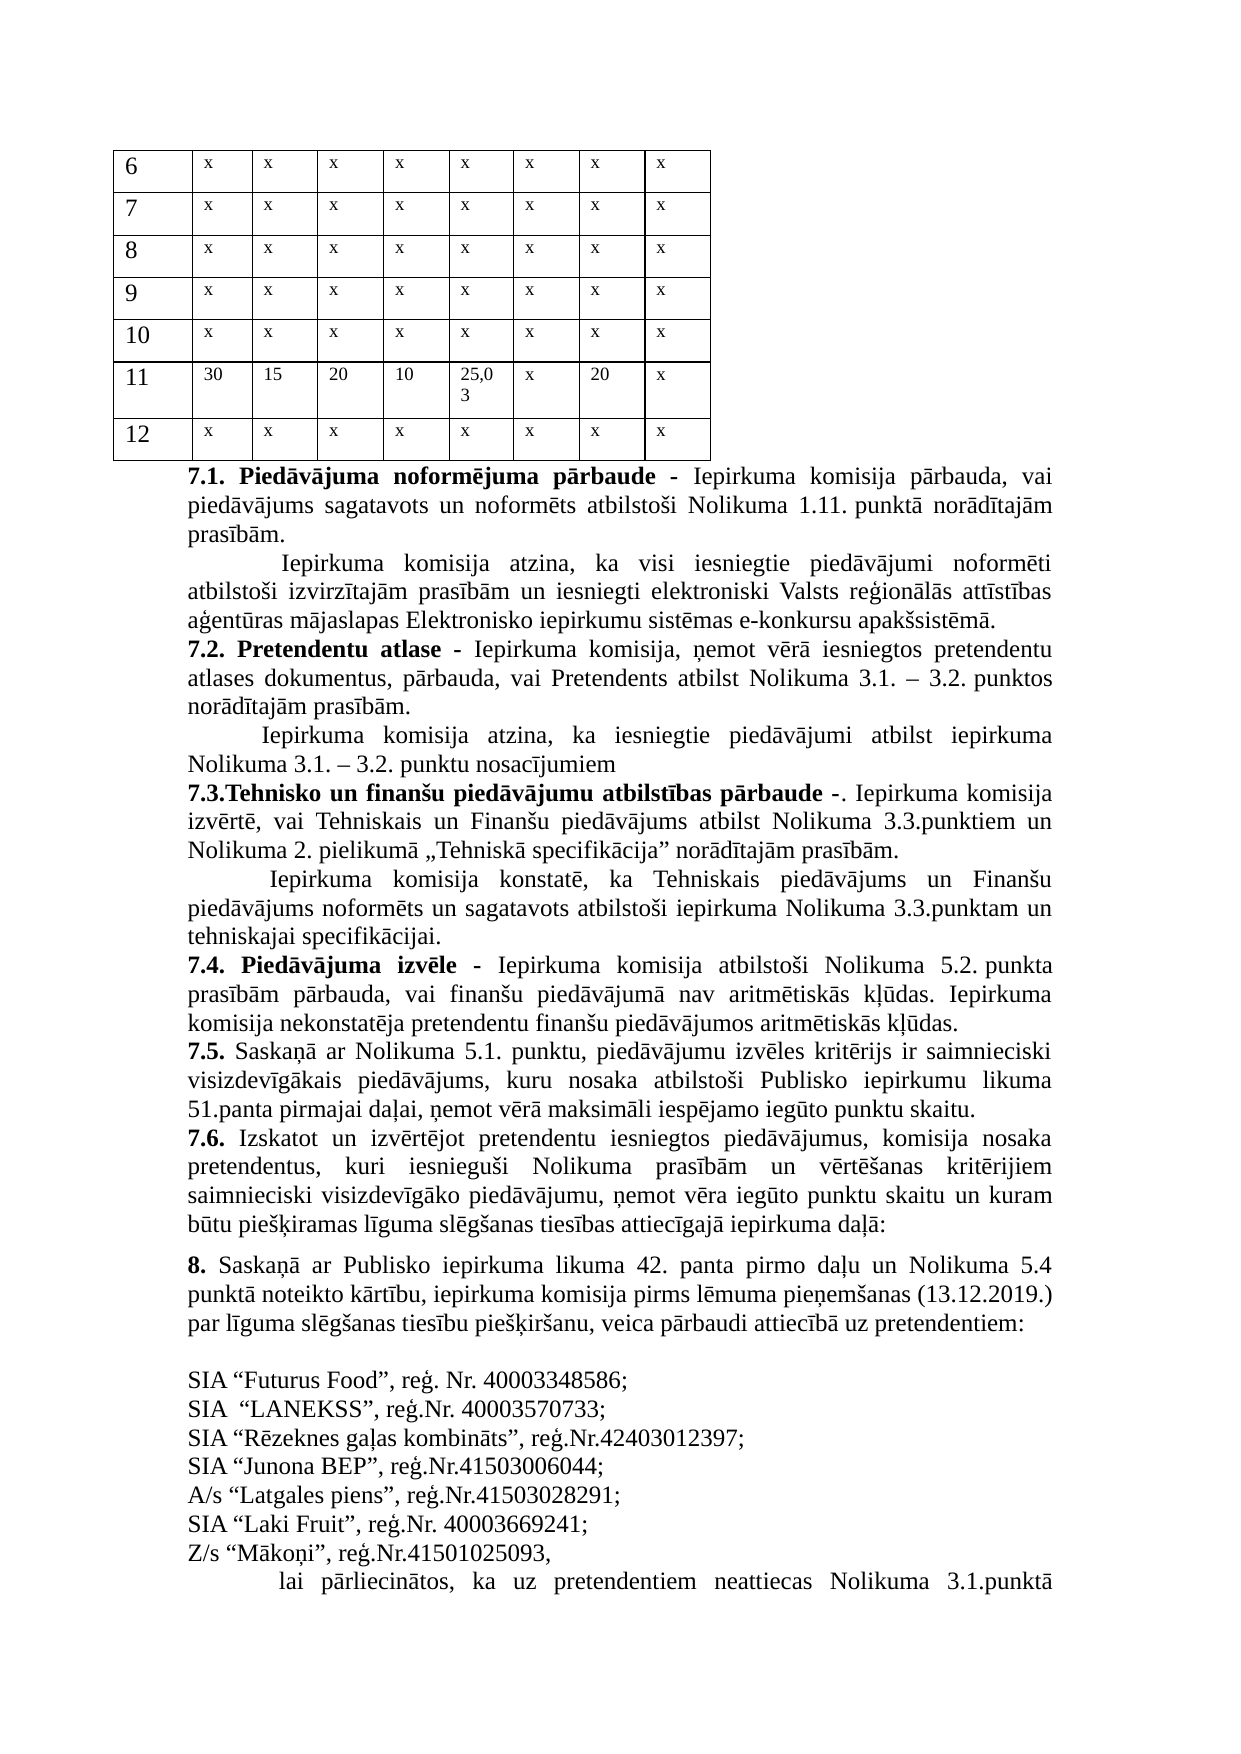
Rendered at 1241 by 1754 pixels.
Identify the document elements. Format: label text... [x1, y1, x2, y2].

table_cell x [580, 320, 644, 361]
table_cell x [514, 193, 579, 234]
table_cell x [450, 419, 513, 460]
table_cell x [646, 320, 710, 361]
text Iepirkuma komisija atzina, ka visi iesniegtie piedāvājumi noformēti atbilstoši izvirzītajām prasībām un iesniegti elektroniski Valsts reģionālās attīstības aģentūras mājaslapas Elektronisko iepirkumu sistēmas e-konkursu apakšsistēmā. [187, 548, 1053, 634]
table_cell x [193, 151, 252, 192]
table_cell x [253, 320, 317, 361]
table_cell x [253, 278, 317, 319]
table_cell x [384, 278, 449, 319]
table_cell x [450, 151, 513, 192]
table_cell x [580, 278, 644, 319]
table_cell x [580, 236, 644, 277]
table_cell x [450, 236, 513, 277]
table_cell x [514, 236, 579, 277]
table_cell 12 [114, 419, 192, 460]
text SIA “LANEKSS”, reģ.Nr. 40003570733; [187, 1394, 1053, 1423]
table_cell 8 [114, 236, 192, 277]
table_cell 7 [114, 193, 192, 234]
table_cell x [646, 419, 710, 460]
table_cell x [318, 320, 383, 361]
table_cell x [318, 151, 383, 192]
table_cell x [193, 419, 252, 460]
table_cell x [318, 193, 383, 234]
table_cell x [514, 419, 579, 460]
table_cell x [318, 419, 383, 460]
table_cell x [193, 236, 252, 277]
text SIA “Junona BEP”, reģ.Nr.41503006044; [187, 1451, 1053, 1480]
table_cell x [646, 363, 710, 418]
table_cell 6 [114, 151, 192, 192]
table_cell x [450, 278, 513, 319]
table_cell x [253, 236, 317, 277]
table_cell x [450, 193, 513, 234]
table_cell 20 [580, 363, 644, 418]
table_cell x [253, 151, 317, 192]
text A/s “Latgales piens”, reģ.Nr.41503028291; [187, 1480, 1053, 1509]
table_cell x [580, 419, 644, 460]
table_cell x [253, 193, 317, 234]
table_cell x [193, 193, 252, 234]
table_cell x [646, 278, 710, 319]
table_cell x [384, 419, 449, 460]
list 8. Saskaņā ar Publisko iepirkuma likuma 42. panta pirmo daļu un Nolikuma 5.4 punktā noteikto kārtību, iepirkuma komisija pirms lēmuma pieņemšanas (13.12.2019.) par līguma slēgšanas tiesību piešķiršanu, veica pārbaudi attiecībā uz pretendentiem: [187, 1250, 1053, 1336]
text SIA “Laki Fruit”, reģ.Nr. 40003669241; [187, 1509, 1053, 1538]
table_cell x [450, 320, 513, 361]
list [187, 1566, 1053, 1595]
table_cell 9 [114, 278, 192, 319]
table_cell 11 [114, 363, 192, 418]
table_cell x [646, 236, 710, 277]
table_cell x [318, 278, 383, 319]
text SIA “Rēzeknes gaļas kombināts”, reģ.Nr.42403012397; [187, 1423, 1053, 1451]
text Z/s “Mākoņi”, reģ.Nr.41501025093, [187, 1538, 1053, 1566]
table_cell 30 [193, 363, 252, 418]
table_cell x [384, 320, 449, 361]
table_cell x [580, 151, 644, 192]
text SIA “Futurus Food”, reģ. Nr. 40003348586; [187, 1365, 1053, 1394]
table_cell x [384, 151, 449, 192]
table_cell x [318, 236, 383, 277]
text Iepirkuma komisija konstatē, ka Tehniskais piedāvājums un Finanšu piedāvājums noformēts un sagatavots atbilstoši iepirkuma Nolikuma 3.3.punktam un tehniskajai specifikācijai. [187, 864, 1053, 950]
text 7.6. Izskatot un izvērtējot pretendentu iesniegtos piedāvājumus, komisija nosaka pretendentus, kuri iesnieguši Nolikuma prasībām un vērtēšanas kritērijiem saimnieciski visizdevīgāko piedāvājumu, ņemot vēra iegūto punktu skaitu un kuram būtu piešķiramas līguma slēgšanas tiesības attiecīgajā iepirkuma daļā: [187, 1123, 1053, 1238]
table_cell x [253, 419, 317, 460]
table_cell 25,03 [450, 363, 513, 418]
table_cell x [384, 193, 449, 234]
table_cell x [646, 151, 710, 192]
text 7.1. Piedāvājuma noformējuma pārbaude - Iepirkuma komisija pārbauda, vai piedāvājums sagatavots un noformēts atbilstoši Nolikuma 1.11. punktā norādītajām prasībām. [187, 461, 1053, 548]
table_cell x [193, 320, 252, 361]
table_cell 15 [253, 363, 317, 418]
table_cell 20 [318, 363, 383, 418]
text 7.5. Saskaņā ar Nolikuma 5.1. punktu, piedāvājumu izvēles kritērijs ir saimnieciski visizdevīgākais piedāvājums, kuru nosaka atbilstoši Publisko iepirkumu likuma 51.panta pirmajai daļai, ņemot vērā maksimāli iespējamo iegūto punktu skaitu. [187, 1036, 1053, 1123]
table_cell x [514, 151, 579, 192]
table_cell x [580, 193, 644, 234]
text 7.4. Piedāvājuma izvēle - Iepirkuma komisija atbilstoši Nolikuma 5.2. punkta prasībām pārbauda, vai finanšu piedāvājumā nav aritmētiskās kļūdas. Iepirkuma komisija nekonstatēja pretendentu finanšu piedāvājumos aritmētiskās kļūdas. [187, 950, 1053, 1036]
table_cell x [514, 320, 579, 361]
table_cell 10 [384, 363, 449, 418]
table_cell x [514, 278, 579, 319]
table_cell 10 [114, 320, 192, 361]
text 7.2. Pretendentu atlase - Iepirkuma komisija, ņemot vērā iesniegtos pretendentu atlases dokumentus, pārbauda, vai Pretendents atbilst Nolikuma 3.1. – 3.2. punktos norādītajām prasībām. [187, 634, 1053, 720]
table_cell x [514, 363, 579, 418]
table_cell x [646, 193, 710, 234]
table_cell x [193, 278, 252, 319]
text Iepirkuma komisija atzina, ka iesniegtie piedāvājumi atbilst iepirkuma Nolikuma 3.1. – 3.2. punktu nosacījumiem [187, 720, 1053, 778]
table_cell x [384, 236, 449, 277]
text 7.3.Tehnisko un finanšu piedāvājumu atbilstības pārbaude -. Iepirkuma komisija izvērtē, vai Tehniskais un Finanšu piedāvājums atbilst Nolikuma 3.3.punktiem un Nolikuma 2. pielikumā „Tehniskā specifikācija” norādītajām prasībām. [187, 778, 1053, 864]
